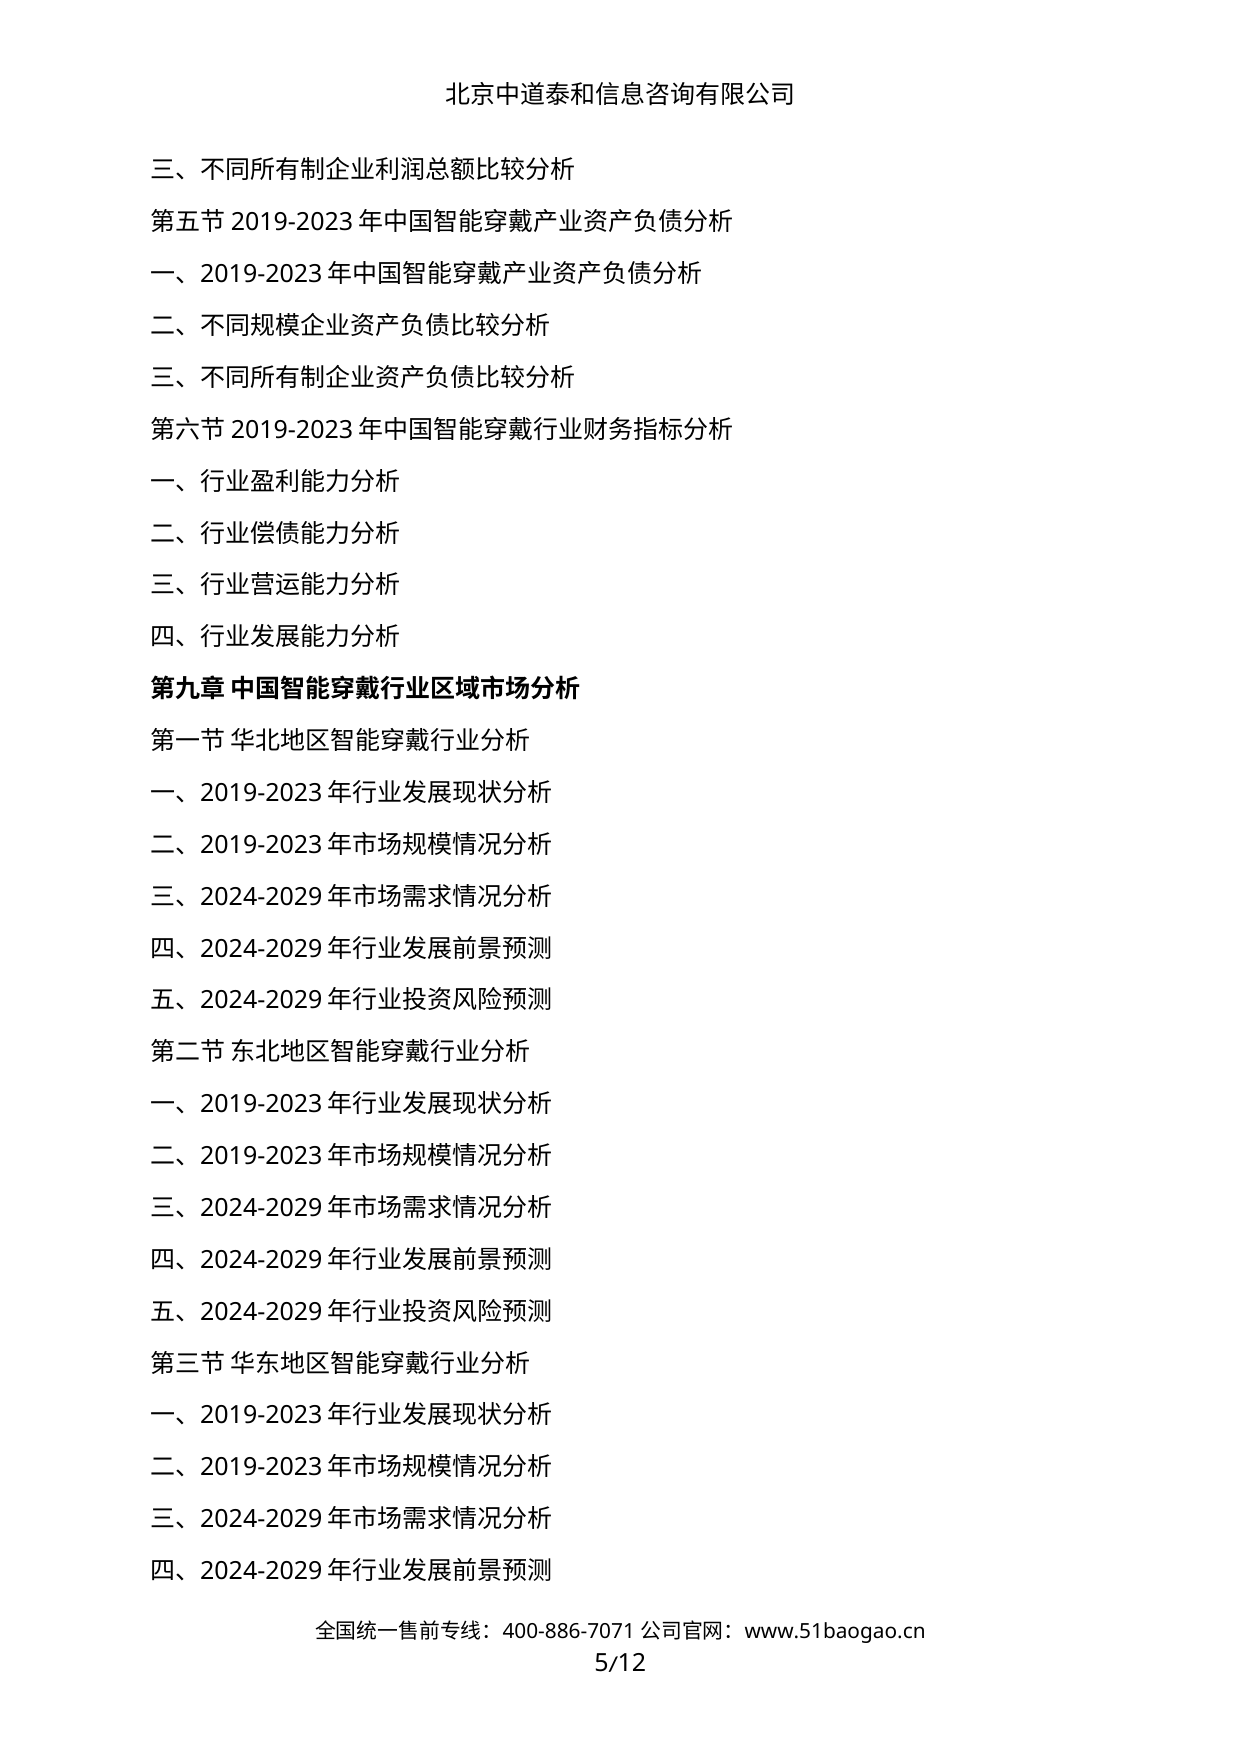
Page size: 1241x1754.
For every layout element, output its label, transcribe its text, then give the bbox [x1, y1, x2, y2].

text 二、不同规模企业资产负债比较分析 [150, 306, 1090, 342]
text 三、行业营运能力分析 [150, 565, 1090, 601]
text 四、2024-2029年行业发展前景预测 [150, 1551, 1090, 1587]
text 第三节 华东地区智能穿戴行业分析 [150, 1343, 1090, 1379]
text 五、2024-2029年行业投资风险预测 [150, 980, 1090, 1016]
text 三、2024-2029年市场需求情况分析 [150, 1187, 1090, 1224]
text 第九章 中国智能穿戴行业区域市场分析 [150, 669, 1090, 705]
text 一、2019-2023年行业发展现状分析 [150, 1395, 1090, 1431]
text 一、2019-2023年行业发展现状分析 [150, 772, 1090, 809]
text 三、不同所有制企业资产负债比较分析 [150, 357, 1090, 394]
text 二、2019-2023年市场规模情况分析 [150, 1447, 1090, 1483]
text 一、行业盈利能力分析 [150, 461, 1090, 497]
text 五、2024-2029年行业投资风险预测 [150, 1291, 1090, 1327]
text 第五节 2019-2023年中国智能穿戴产业资产负债分析 [150, 202, 1090, 238]
text 二、行业偿债能力分析 [150, 513, 1090, 549]
text 三、不同所有制企业利润总额比较分析 [150, 150, 1090, 186]
text 一、2019-2023年行业发展现状分析 [150, 1084, 1090, 1120]
text 四、2024-2029年行业发展前景预测 [150, 928, 1090, 964]
text 第一节 华北地区智能穿戴行业分析 [150, 721, 1090, 757]
text 四、2024-2029年行业发展前景预测 [150, 1239, 1090, 1276]
text 第二节 东北地区智能穿戴行业分析 [150, 1032, 1090, 1068]
text 三、2024-2029年市场需求情况分析 [150, 1499, 1090, 1535]
text 三、2024-2029年市场需求情况分析 [150, 876, 1090, 912]
text 一、2019-2023年中国智能穿戴产业资产负债分析 [150, 254, 1090, 290]
text 二、2019-2023年市场规模情况分析 [150, 1136, 1090, 1172]
text 四、行业发展能力分析 [150, 617, 1090, 653]
text 第六节 2019-2023年中国智能穿戴行业财务指标分析 [150, 409, 1090, 446]
text 二、2019-2023年市场规模情况分析 [150, 824, 1090, 861]
